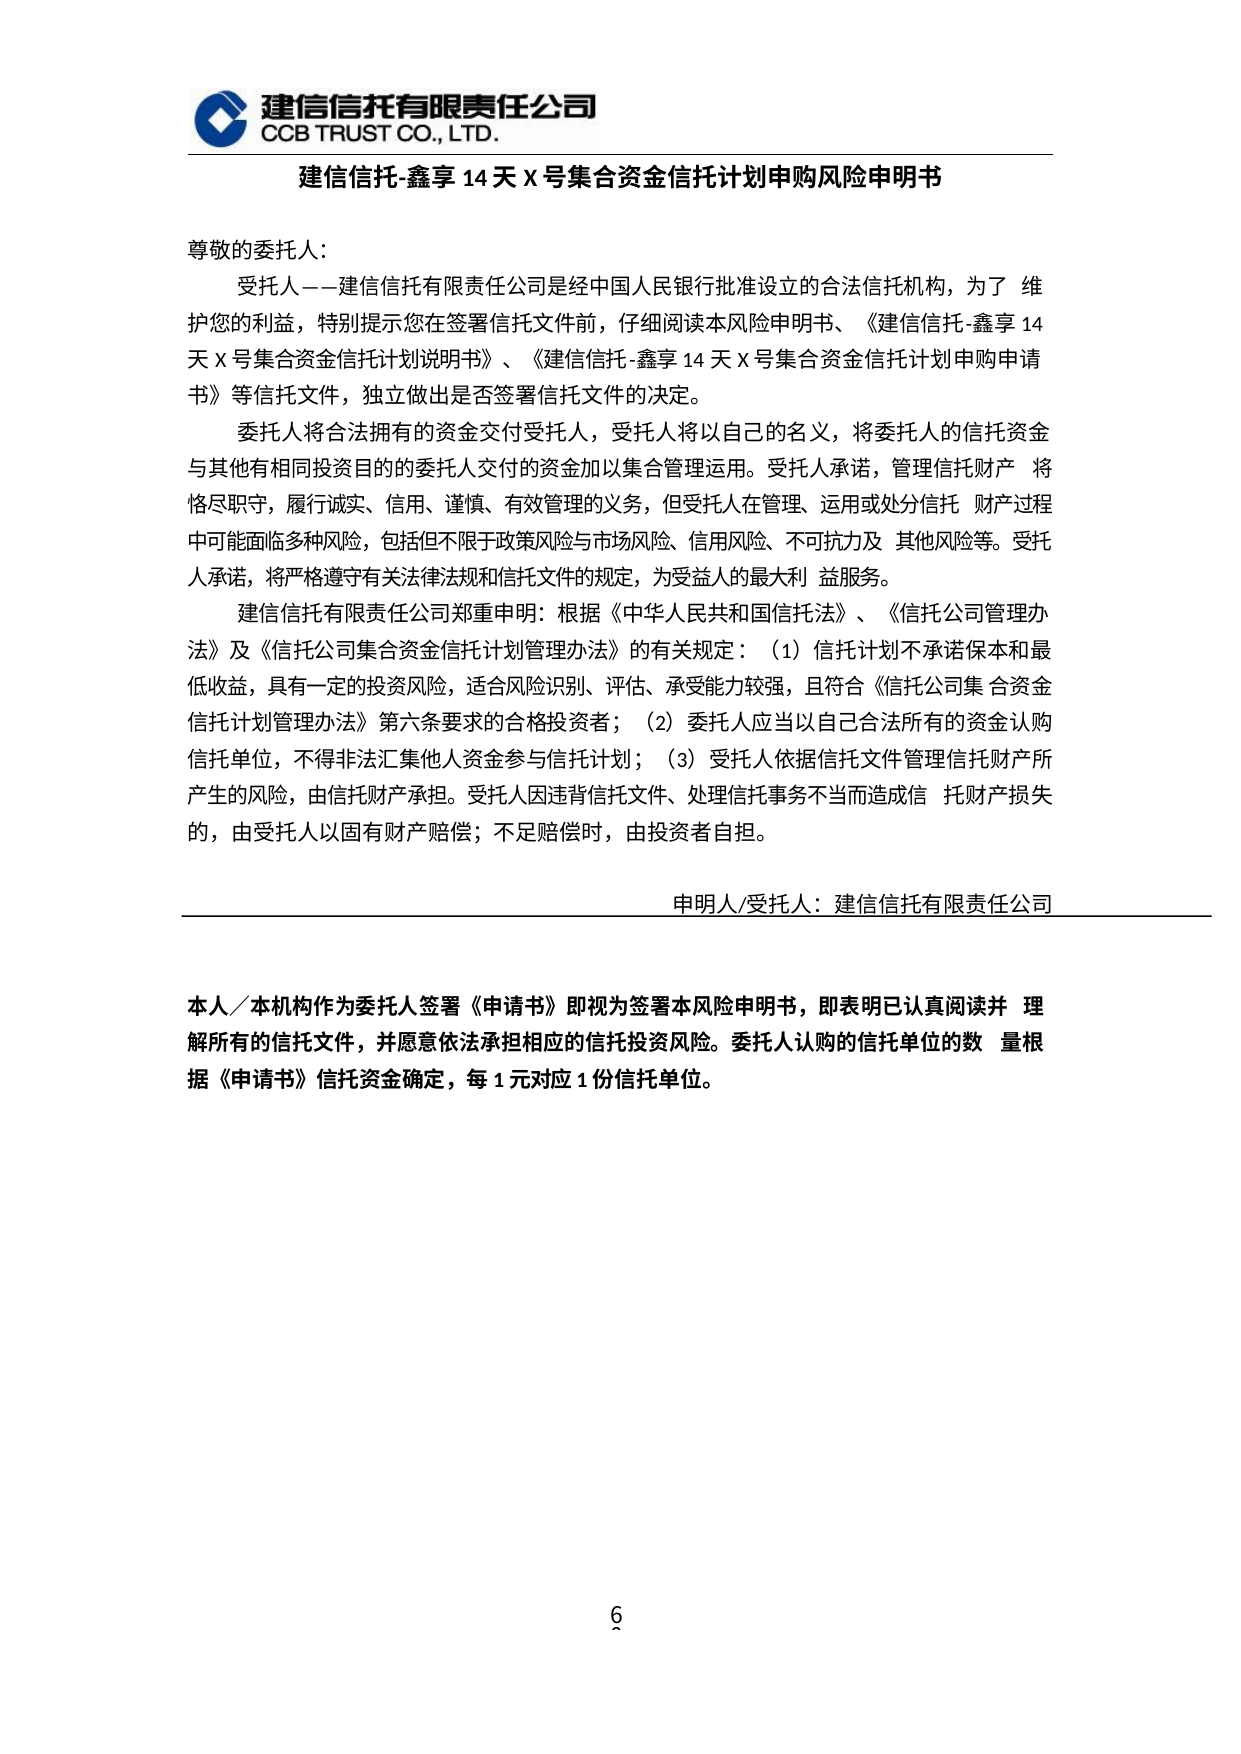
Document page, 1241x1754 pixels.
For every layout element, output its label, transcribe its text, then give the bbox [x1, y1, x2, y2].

picture [190, 88, 600, 152]
text 建信信托有限责任公司郑重申明：根据《中华人民共和国信托法》、《信托公司管理办法》及《信托公司集合资金信托计划管理办法》的有关规定：（1）信托计划不承诺保本和最低收益，具有一定的投资风险，适合风险识别、评估、承受能力较强，且符合《信托公司集合资金信托计划管理办法》第六条要求的合格投资者；（2）委托人应当以自己合法所有的资金认购信托单位，不得非法汇集他人资金参与信托计划；（3）受托人依据信托文件管理信托财产所产生的风险，由信托财产承担。受托人因违背信托文件、处理信托事务不当而造成信 托财产损失的，由受托人以固有财产赔偿；不足赔偿时，由投资者自担。 [187, 596, 1053, 846]
text 委托人将合法拥有的资金交付受托人，受托人将以自己的名义，将委托人的信托资金与其他有相同投资目的的委托人交付的资金加以集合管理运用。受托人承诺，管理信托财产 将恪尽职守，履行诚实、信用、谨慎、有效管理的义务，但受托人在管理、运用或处分信托 财产过程中可能面临多种风险，包括但不限于政策风险与市场风险、信用风险、不可抗力及 其他风险等。受托人承诺，将严格遵守有关法律法规和信托文件的规定，为受益人的最大利 益服务。 [187, 414, 1053, 592]
text 本人／本机构作为委托人签署《申请书》即视为签署本风险申明书，即表明已认真阅读并 理解所有的信托文件，并愿意依法承担相应的信托投资风险。委托人认购的信托单位的数 量根据《申请书》信托资金确定，每 1 元对应 1 份信托单位。 [187, 989, 1044, 1093]
text 受托人——建信信托有限责任公司是经中国人民银行批准设立的合法信托机构，为了 维护您的利益，特别提示您在签署信托文件前，仔细阅读本风险申明书、《建信信托-鑫享14 天 X号集合资金信托计划说明书》、《建信信托-鑫享 14 天 X号集合资金信托计划申购申请书》等信托文件，独立做出是否签署信托文件的决定。 [187, 269, 1043, 410]
text 建信信托-鑫享 14 天 X号集合资金信托计划申购风险申明书 [266, 158, 974, 194]
text 尊敬的委托人： [187, 233, 1138, 264]
text 申明人/受托人：建信信托有限责任公司 [672, 887, 1138, 915]
